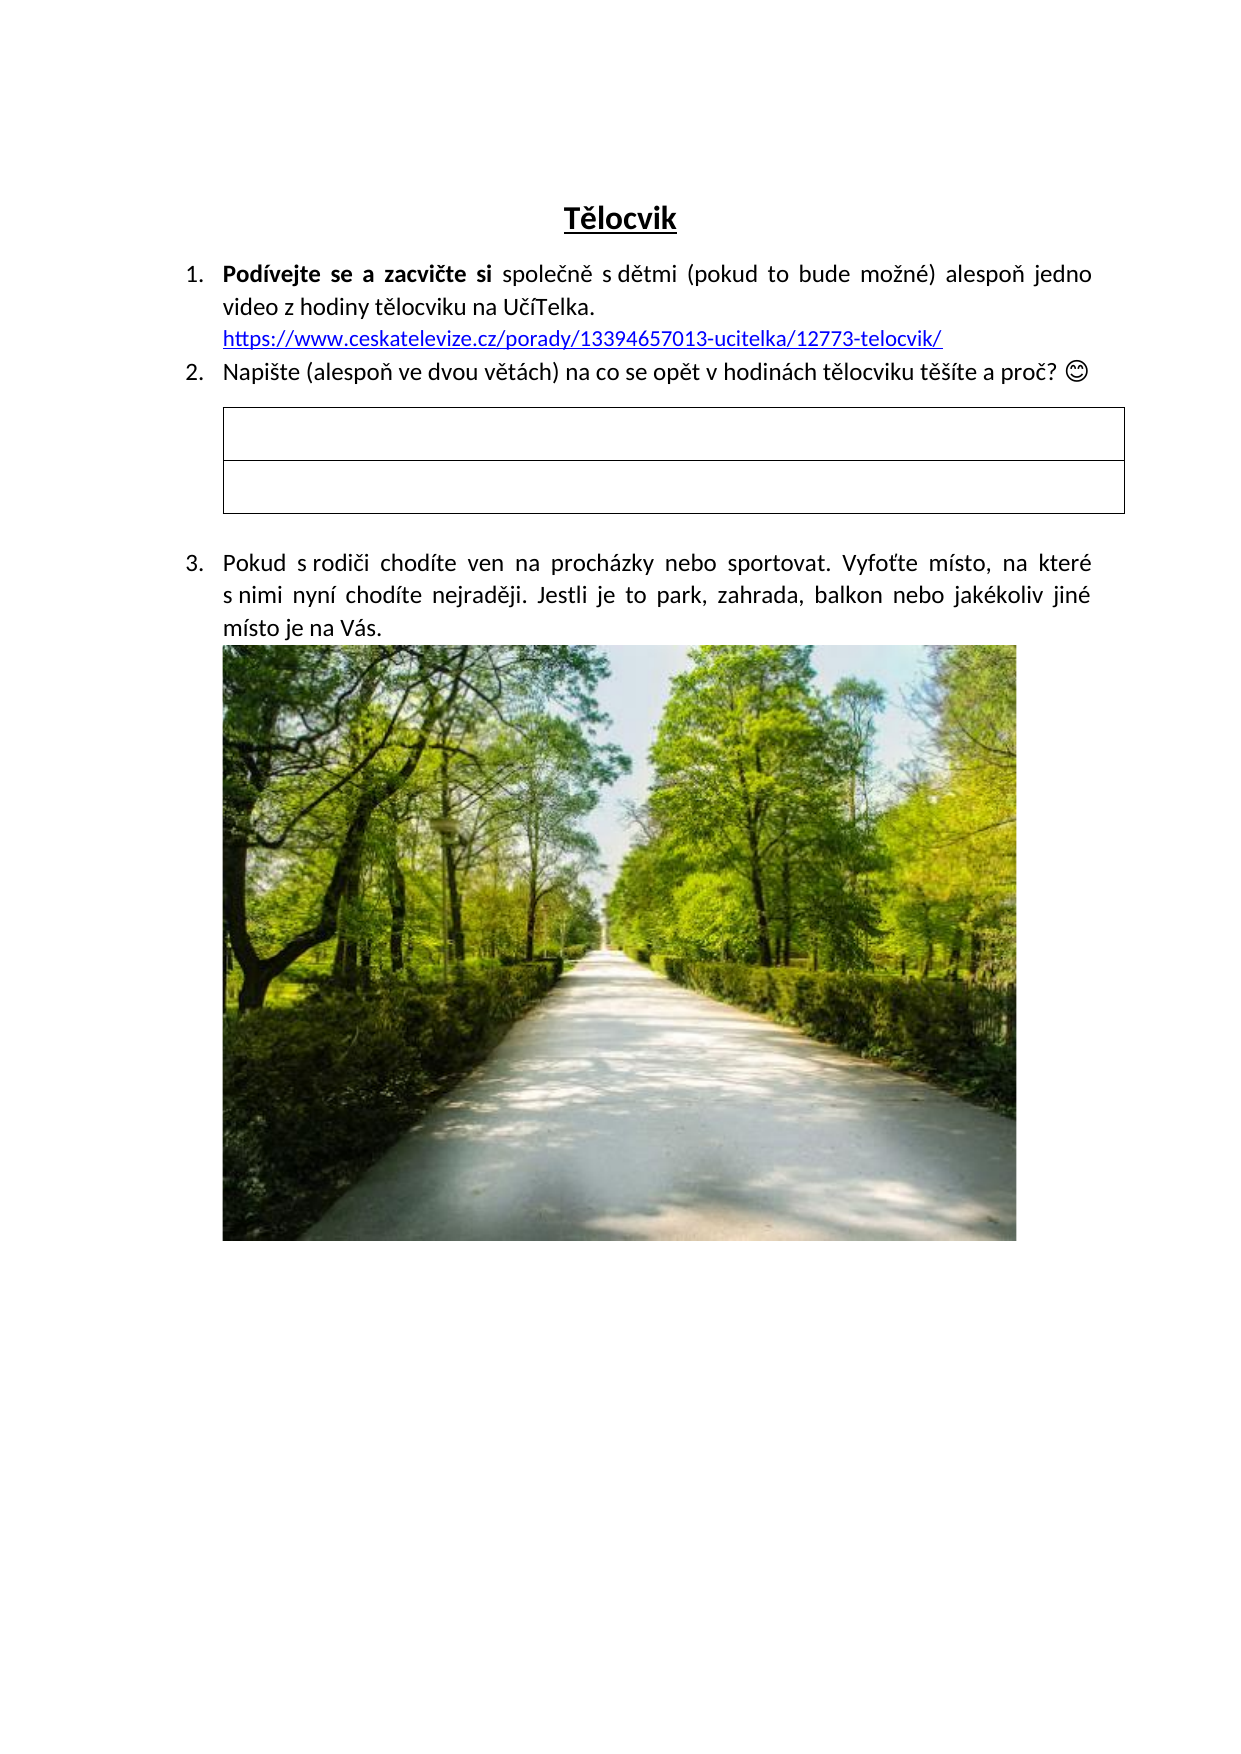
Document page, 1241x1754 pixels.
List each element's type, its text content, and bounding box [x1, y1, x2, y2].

list Podívejte se a zacvičte si společně s dětmi (pokud to bude možné) alespoň jedno video z hodiny tělocviku na UčíTelka. [185, 258, 1093, 321]
table_cell [224, 461, 1124, 513]
table_header [224, 408, 1124, 460]
list Napište (alespoň ve dvou větách) na co se opět v hodinách tělocviku těšíte a proč? [185, 354, 1093, 388]
list https://www.ceskatelevize.cz/porady/13394657013-ucitelka/12773-telocvik/ [223, 324, 1093, 352]
picture [222, 645, 1017, 1241]
text Tělocvik [148, 197, 1093, 238]
list Pokud s rodiči chodíte ven na procházky nebo sportovat. Vyfoťte místo, na které s nimi nyní chodíte nejraději. Jestli je to park, zahrada, balkon nebo jakékoliv jiné místo je na Vás. [185, 547, 1093, 643]
